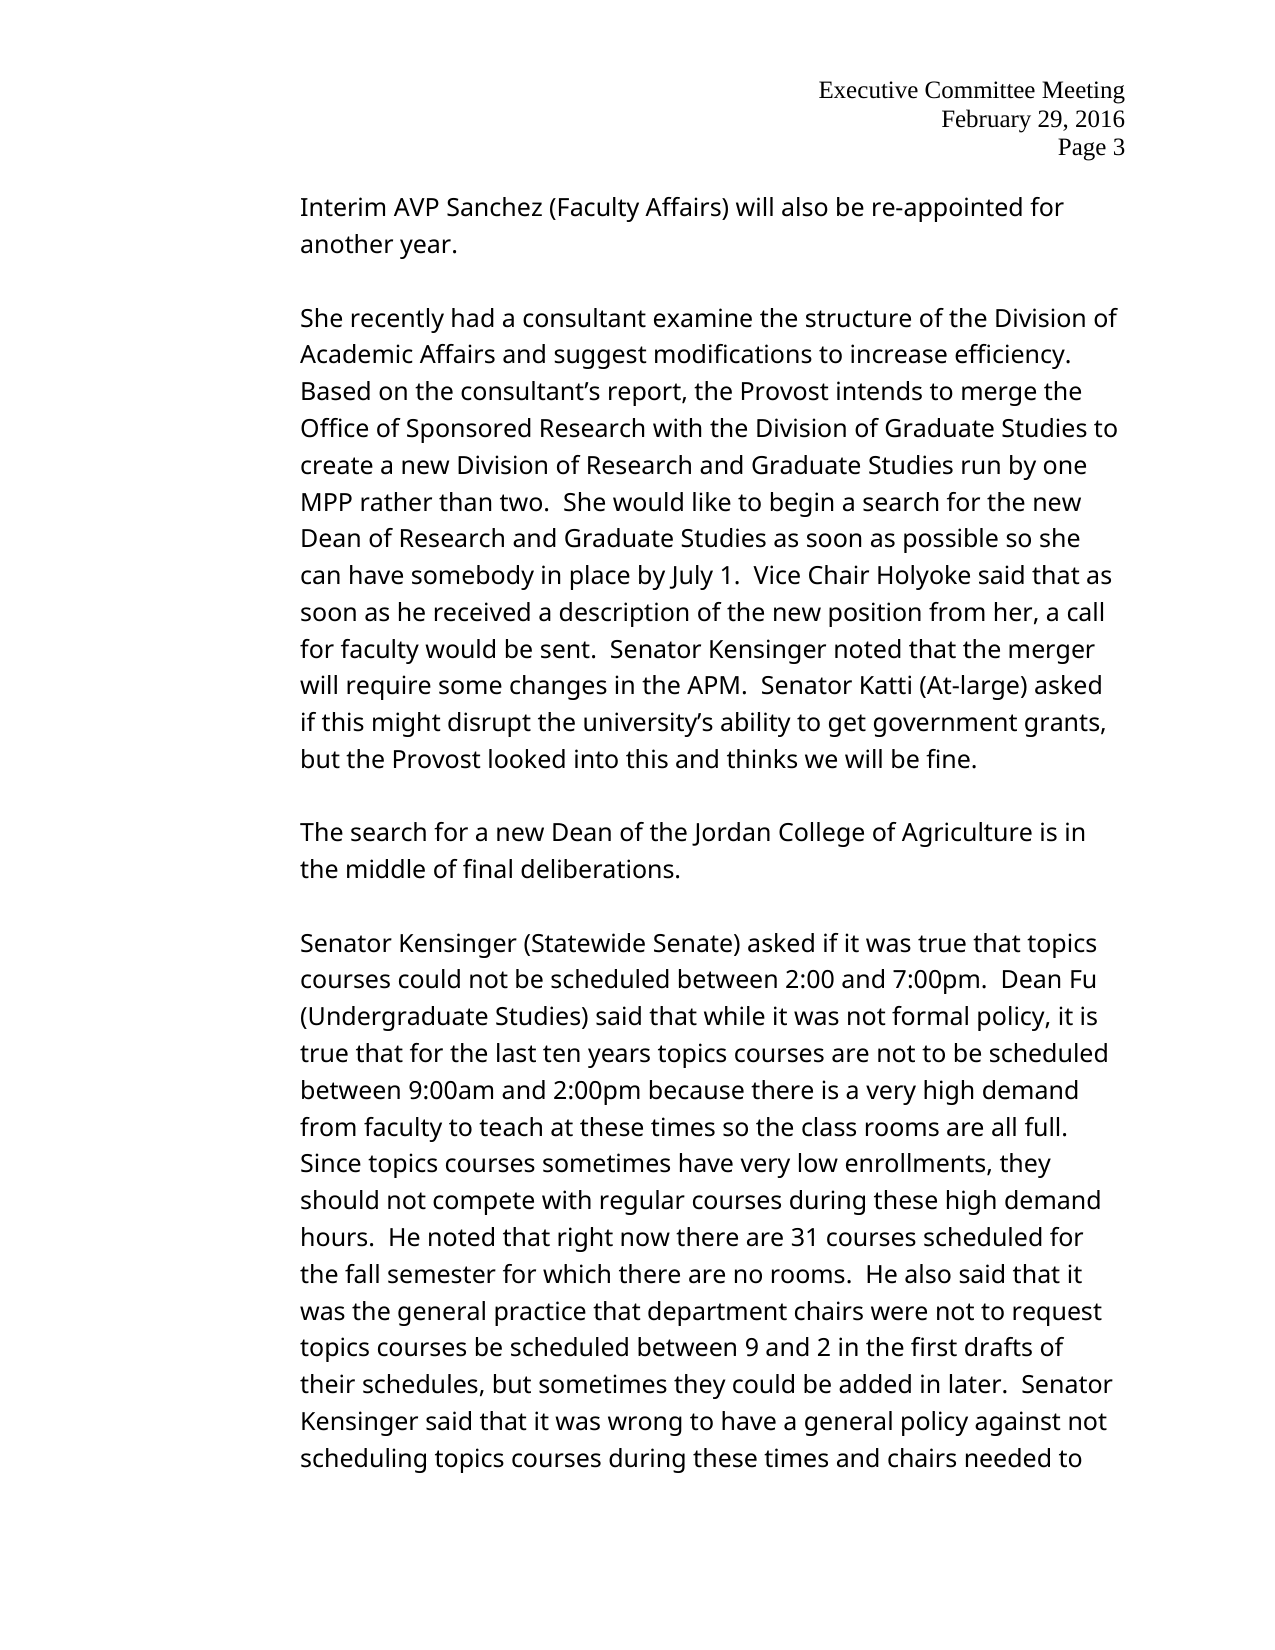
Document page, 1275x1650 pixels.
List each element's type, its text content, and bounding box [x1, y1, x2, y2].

list Interim AVP Sanchez (Faculty Affairs) will also be re-appointed for another year. [300, 190, 1125, 261]
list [300, 925, 1125, 1474]
list The search for a new Dean of the Jordan College of Agriculture is in the middle of final deliberations. [300, 815, 1125, 886]
list She recently had a consultant examine the structure of the Division of Academic Affairs and suggest modifications to increase efficiency. Based on the consultant’s report, the Provost intends to merge the Office of Sponsored Research with the Division of Graduate Studies to create a new Division of Research and Graduate Studies run by one MPP rather than two. She would like to begin a search for the new Dean of Research and Graduate Studies as soon as possible so she can have somebody in place by July 1. Vice Chair Holyoke said that as soon as he received a description of the new position from her, a call for faculty would be sent. Senator Kensinger noted that the merger will require some changes in the APM. Senator Katti (At-large) asked if this might disrupt the university’s ability to get government grants, but the Provost looked into this and thinks we will be fine. [300, 300, 1125, 776]
